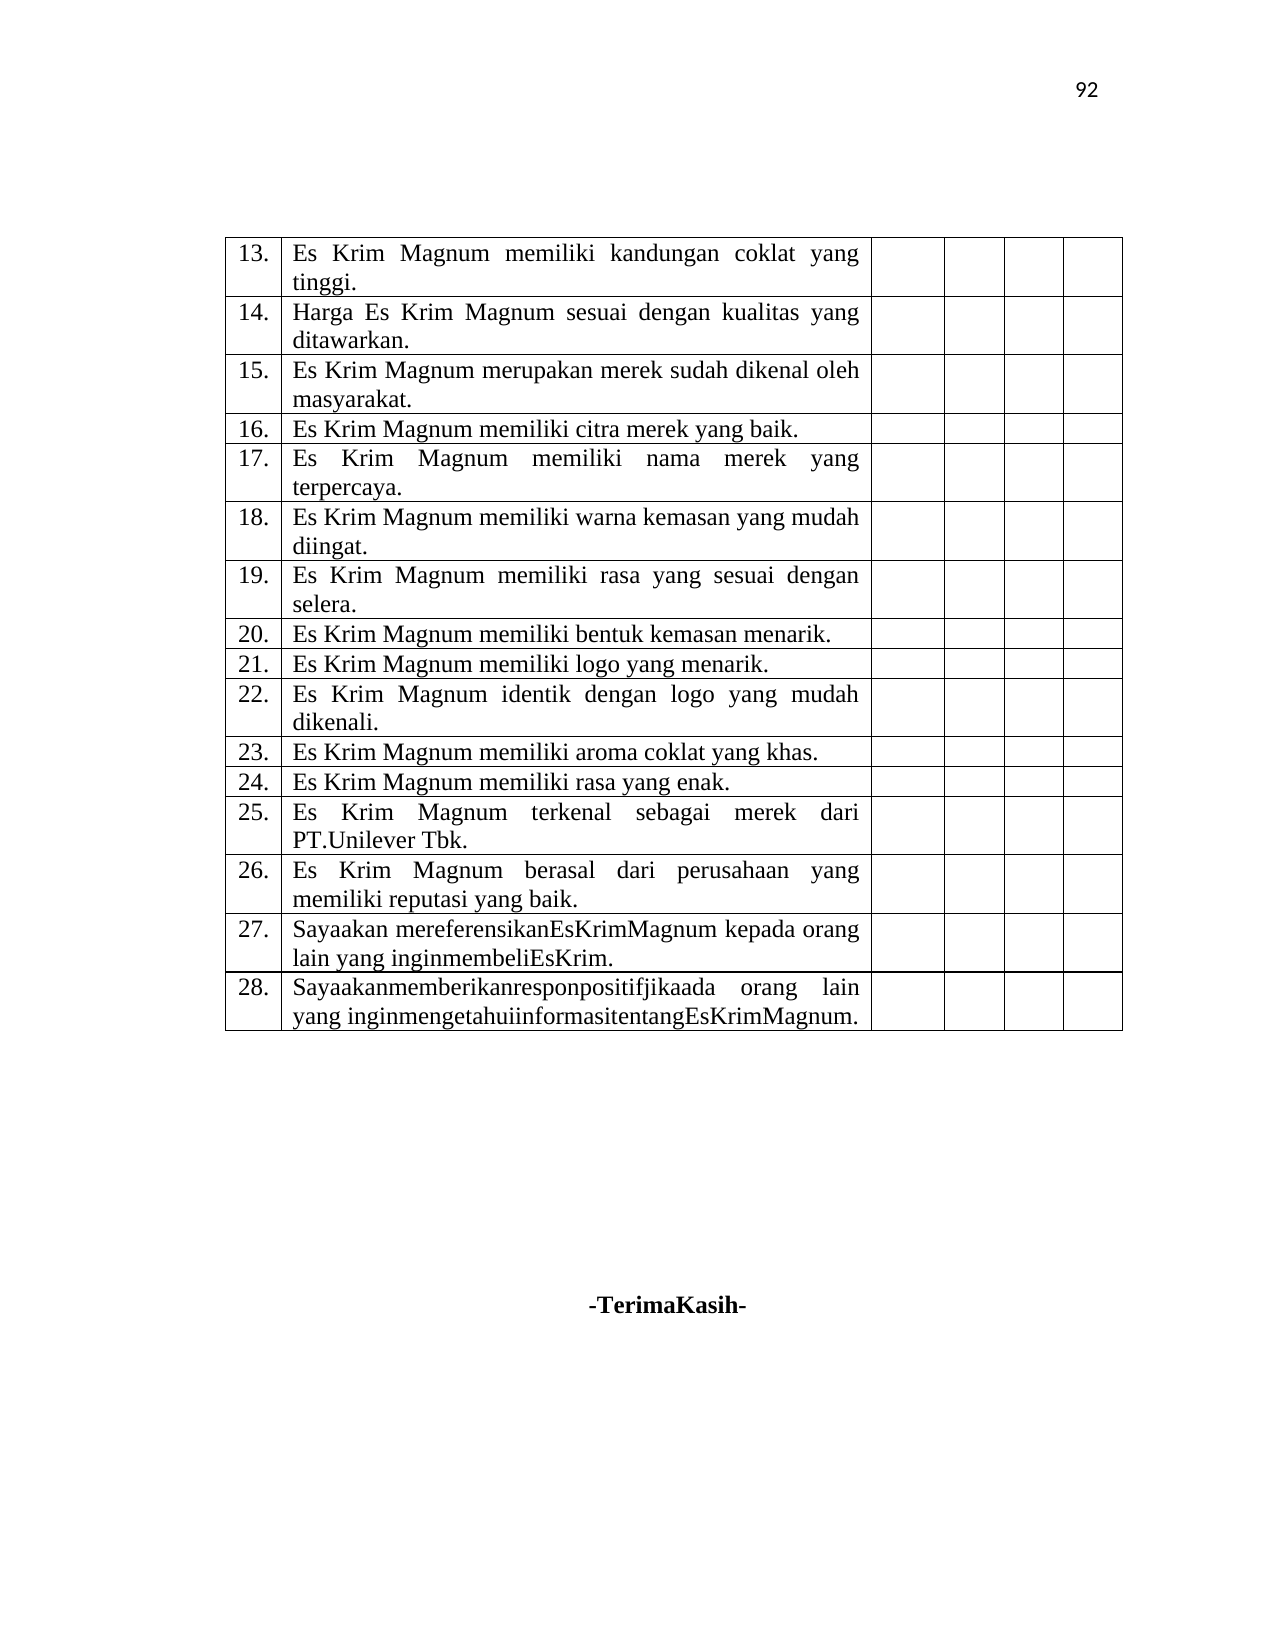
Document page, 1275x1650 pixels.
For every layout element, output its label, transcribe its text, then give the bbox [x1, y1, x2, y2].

table_cell [1064, 797, 1122, 854]
table_cell [872, 649, 944, 678]
table_cell Es Krim Magnum merupakan merek sudah dikenal oleh masyarakat. [282, 355, 871, 413]
table_cell 16. [226, 414, 281, 442]
table_cell [872, 444, 944, 501]
table_cell [1005, 855, 1063, 913]
table_cell 28. [226, 973, 281, 1030]
table_cell [945, 914, 1004, 971]
table_cell [872, 502, 944, 559]
table_cell [945, 414, 1004, 442]
table_cell 15. [226, 355, 281, 413]
table_cell [945, 619, 1004, 648]
table_cell 26. [226, 855, 281, 913]
table_cell [945, 561, 1004, 618]
table_cell Es Krim Magnum memiliki rasa yang sesuai dengan selera. [282, 561, 871, 618]
table_cell [1005, 797, 1063, 854]
table_cell [945, 767, 1004, 796]
table_cell [872, 855, 944, 913]
table_cell [945, 973, 1004, 1030]
table_cell [872, 238, 944, 296]
table_cell Es Krim Magnum identik dengan logo yang mudah dikenali. [282, 679, 871, 736]
table_cell [1064, 973, 1122, 1030]
table_cell [872, 737, 944, 766]
table_cell [945, 679, 1004, 736]
table_cell [945, 649, 1004, 678]
table_cell Es Krim Magnum memiliki logo yang menarik. [282, 649, 871, 678]
table_cell [1005, 414, 1063, 442]
table_cell [1064, 238, 1122, 296]
table_cell 24. [226, 767, 281, 796]
table_cell [1005, 767, 1063, 796]
table_cell [1005, 973, 1063, 1030]
table_cell [872, 561, 944, 618]
table_cell 21. [226, 649, 281, 678]
table_cell [1064, 737, 1122, 766]
table_cell [945, 502, 1004, 559]
table_cell [872, 297, 944, 354]
table_cell [945, 297, 1004, 354]
table_cell [1064, 914, 1122, 971]
table_cell Es Krim Magnum memiliki aroma coklat yang khas. [282, 737, 871, 766]
table_cell 14. [226, 297, 281, 354]
table_cell [1005, 737, 1063, 766]
table_cell 25. [226, 797, 281, 854]
table_cell [1064, 679, 1122, 736]
table_cell [1005, 355, 1063, 413]
table_cell [1005, 619, 1063, 648]
table_cell 19. [226, 561, 281, 618]
table_cell [1005, 561, 1063, 618]
table_cell 20. [226, 619, 281, 648]
table_cell [945, 444, 1004, 501]
table_cell [872, 797, 944, 854]
table_cell Es Krim Magnum memiliki bentuk kemasan menarik. [282, 619, 871, 648]
table_cell 17. [226, 444, 281, 501]
table_cell [1005, 297, 1063, 354]
table_cell Es Krim Magnum memiliki nama merek yang terpercaya. [282, 444, 871, 501]
table_cell 23. [226, 737, 281, 766]
table_cell 27. [226, 914, 281, 971]
table_cell [1064, 855, 1122, 913]
table_cell [1005, 679, 1063, 736]
table_cell [1005, 444, 1063, 501]
table_cell 18. [226, 502, 281, 559]
table_cell [945, 355, 1004, 413]
table_cell Sayaakan mereferensikanEsKrimMagnum kepada orang lain yang inginmembeliEsKrim. [282, 914, 871, 971]
table_cell Es Krim Magnum memiliki warna kemasan yang mudah diingat. [282, 502, 871, 559]
table_cell [1005, 238, 1063, 296]
table_cell [872, 679, 944, 736]
table_cell [945, 855, 1004, 913]
table_cell [1064, 649, 1122, 678]
table_cell [945, 238, 1004, 296]
table_cell [872, 619, 944, 648]
table_cell [872, 973, 944, 1030]
table_cell [1005, 502, 1063, 559]
list -TerimaKasih- [237, 1290, 1098, 1318]
table_cell Es Krim Magnum memiliki rasa yang enak. [282, 767, 871, 796]
table_cell 13. [226, 238, 281, 296]
table_cell Es Krim Magnum memiliki kandungan coklat yang tinggi. [282, 238, 871, 296]
table_cell Es Krim Magnum terkenal sebagai merek dari PT.Unilever Tbk. [282, 797, 871, 854]
table_cell [1064, 414, 1122, 442]
table_cell [1064, 355, 1122, 413]
table_cell [1005, 649, 1063, 678]
table_cell [1064, 444, 1122, 501]
table_cell [872, 914, 944, 971]
table_cell [1064, 561, 1122, 618]
table_cell Harga Es Krim Magnum sesuai dengan kualitas yang ditawarkan. [282, 297, 871, 354]
table_cell [1005, 914, 1063, 971]
table_cell 22. [226, 679, 281, 736]
table_cell [945, 737, 1004, 766]
table_cell [872, 414, 944, 442]
table_cell [872, 767, 944, 796]
table_cell [1064, 297, 1122, 354]
table_cell Es Krim Magnum memiliki citra merek yang baik. [282, 414, 871, 442]
table_cell [1064, 502, 1122, 559]
table_cell [1064, 619, 1122, 648]
table_cell [945, 797, 1004, 854]
table_cell [1064, 767, 1122, 796]
table_cell [872, 355, 944, 413]
table_cell Es Krim Magnum berasal dari perusahaan yang memiliki reputasi yang baik. [282, 855, 871, 913]
table_cell Sayaakanmemberikanresponpositifjikaada orang lain yang inginmengetahuiinformasitentangEsKrimMagnum. [282, 973, 871, 1030]
